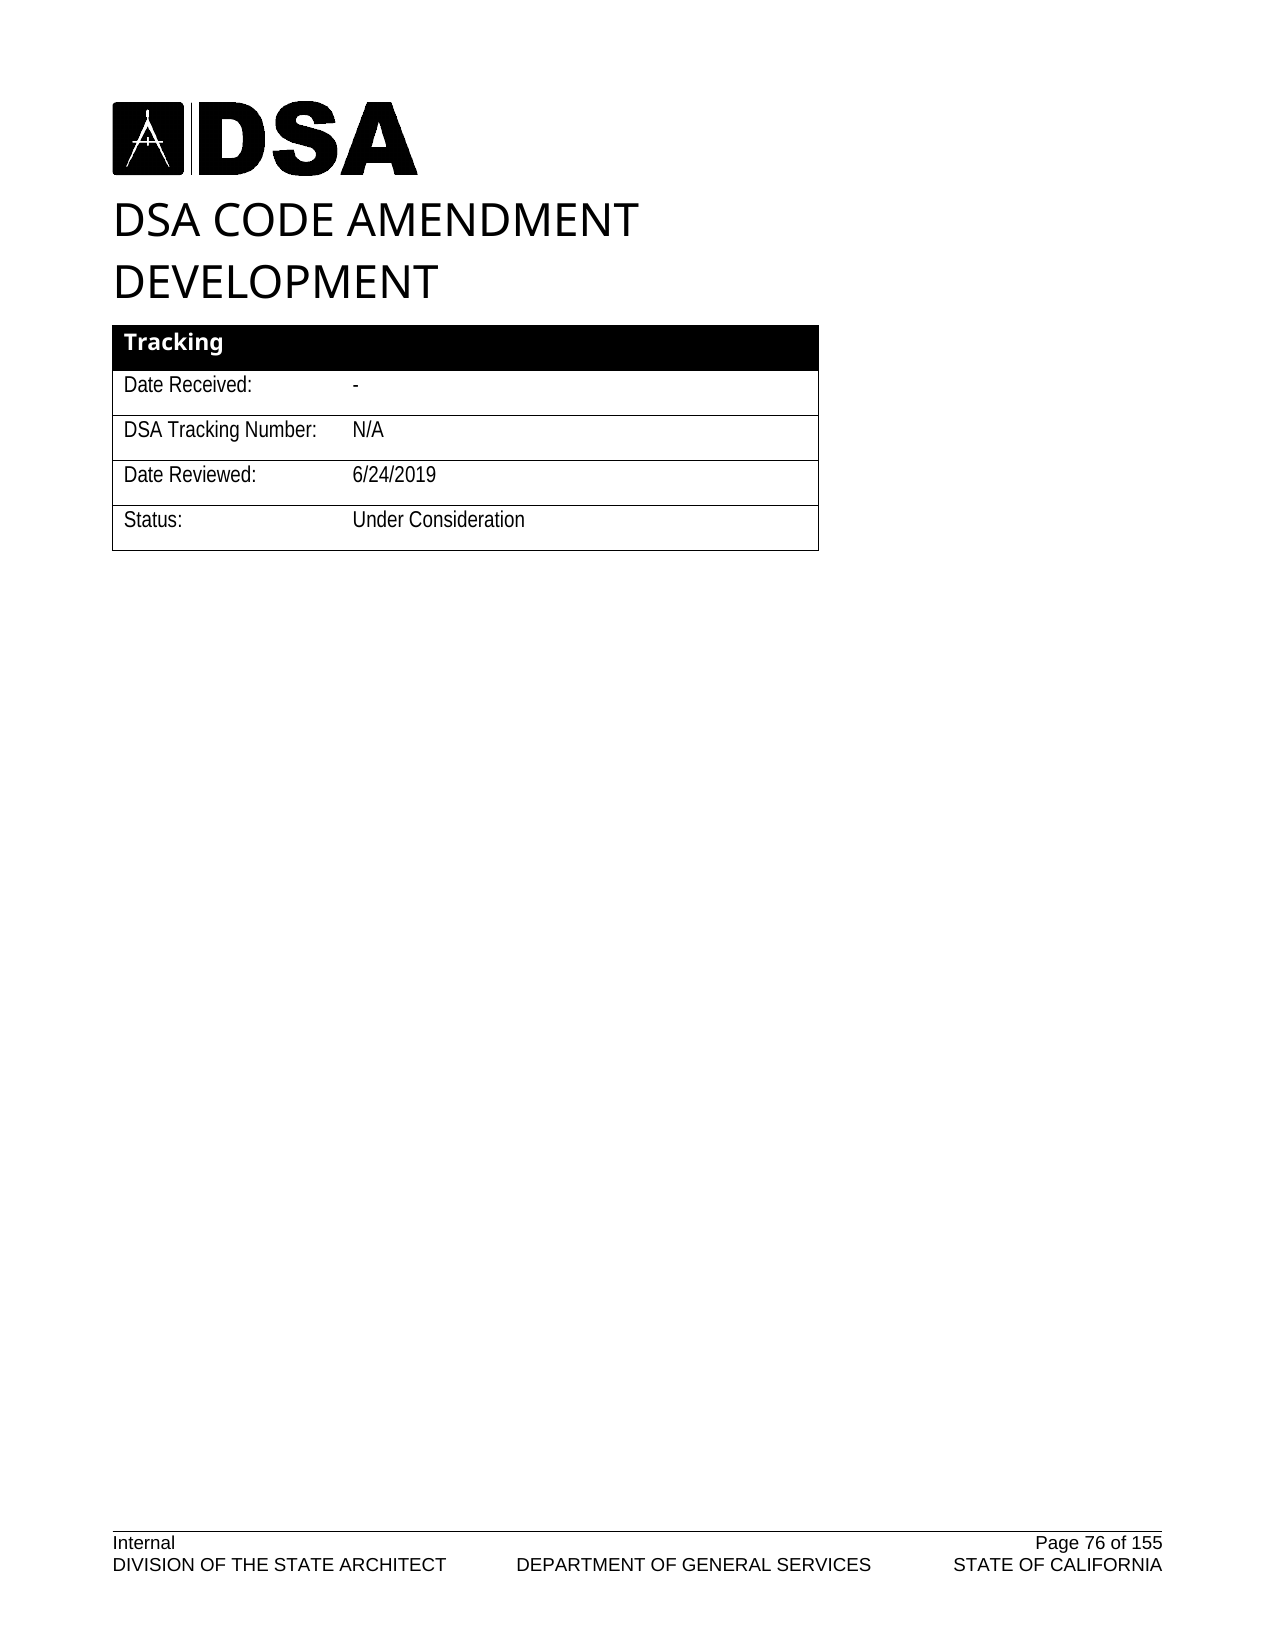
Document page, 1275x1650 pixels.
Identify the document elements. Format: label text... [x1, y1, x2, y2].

table_header Tracking [113, 326, 818, 370]
text DSA Code Amendment development [112, 188, 802, 312]
table_cell DSA Tracking Number: N/A [113, 416, 818, 460]
picture [112, 101, 418, 176]
table_cell Date Reviewed: 6/24/2019 [113, 461, 818, 505]
table_cell Status: Under Consideration [113, 506, 818, 550]
table_cell Date Received: - [113, 371, 818, 415]
